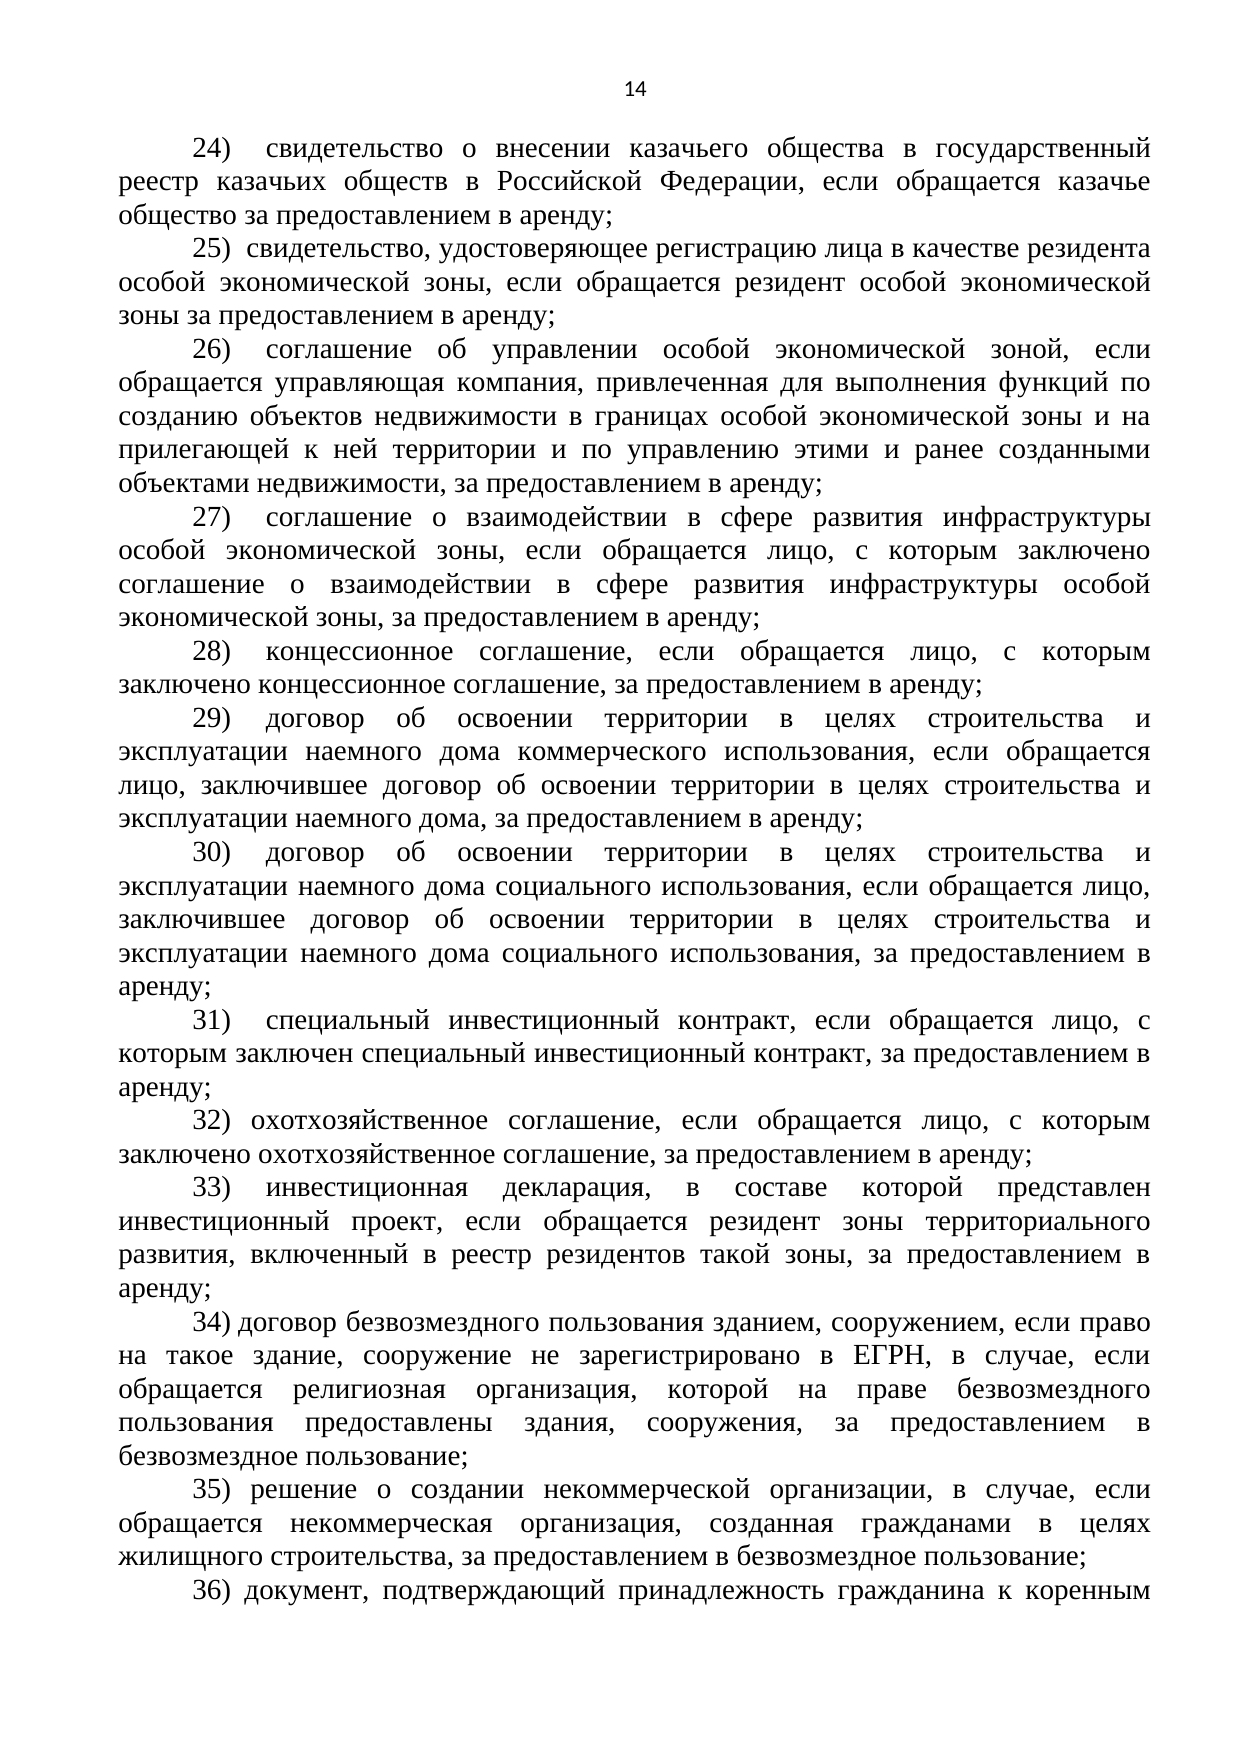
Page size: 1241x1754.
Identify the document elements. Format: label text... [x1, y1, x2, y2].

text 24) свидетельство о внесении казачьего общества в государственный реестр казачьих обществ в Российской Федерации, если обращается казачье общество за предоставлением в аренду; [118, 130, 1152, 230]
text 35) решение о создании некоммерческой организации, в случае, если обращается некоммерческая организация, созданная гражданами в целях жилищного строительства, за предоставлением в безвозмездное пользование; [118, 1471, 1152, 1572]
text 30) договор об освоении территории в целях строительства и эксплуатации наемного дома социального использования, если обращается лицо, заключившее договор об освоении территории в целях строительства и эксплуатации наемного дома социального использования, за предоставлением в аренду; [118, 834, 1152, 1002]
text 26) соглашение об управлении особой экономической зоной, если обращается управляющая компания, привлеченная для выполнения функций по созданию объектов недвижимости в границах особой экономической зоны и на прилегающей к ней территории и по управлению этими и ранее созданными объектами недвижимости, за предоставлением в аренду; [118, 331, 1152, 499]
text 33) инвестиционная декларация, в составе которой представлен инвестиционный проект, если обращается резидент зоны территориального развития, включенный в реестр резидентов такой зоны, за предоставлением в аренду; [118, 1169, 1152, 1304]
text 27) соглашение о взаимодействии в сфере развития инфраструктуры особой экономической зоны, если обращается лицо, с которым заключено соглашение о взаимодействии в сфере развития инфраструктуры особой экономической зоны, за предоставлением в аренду; [118, 499, 1152, 633]
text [118, 1572, 1152, 1606]
text 32) охотхозяйственное соглашение, если обращается лицо, с которым заключено охотхозяйственное соглашение, за предоставлением в аренду; [118, 1102, 1152, 1169]
text 34) договор безвозмездного пользования зданием, сооружением, если право на такое здание, сооружение не зарегистрировано в ЕГРН, в случае, если обращается религиозная организация, которой на праве безвозмездного пользования предоставлены здания, сооружения, за предоставлением в безвозмездное пользование; [118, 1304, 1152, 1471]
text 28) концессионное соглашение, если обращается лицо, с которым заключено концессионное соглашение, за предоставлением в аренду; [118, 633, 1152, 700]
text 29) договор об освоении территории в целях строительства и эксплуатации наемного дома коммерческого использования, если обращается лицо, заключившее договор об освоении территории в целях строительства и эксплуатации наемного дома, за предоставлением в аренду; [118, 700, 1152, 834]
text 31) специальный инвестиционный контракт, если обращается лицо, с которым заключен специальный инвестиционный контракт, за предоставлением в аренду; [118, 1002, 1152, 1102]
text 25) свидетельство, удостоверяющее регистрацию лица в качестве резидента особой экономической зоны, если обращается резидент особой экономической зоны за предоставлением в аренду; [118, 230, 1152, 331]
